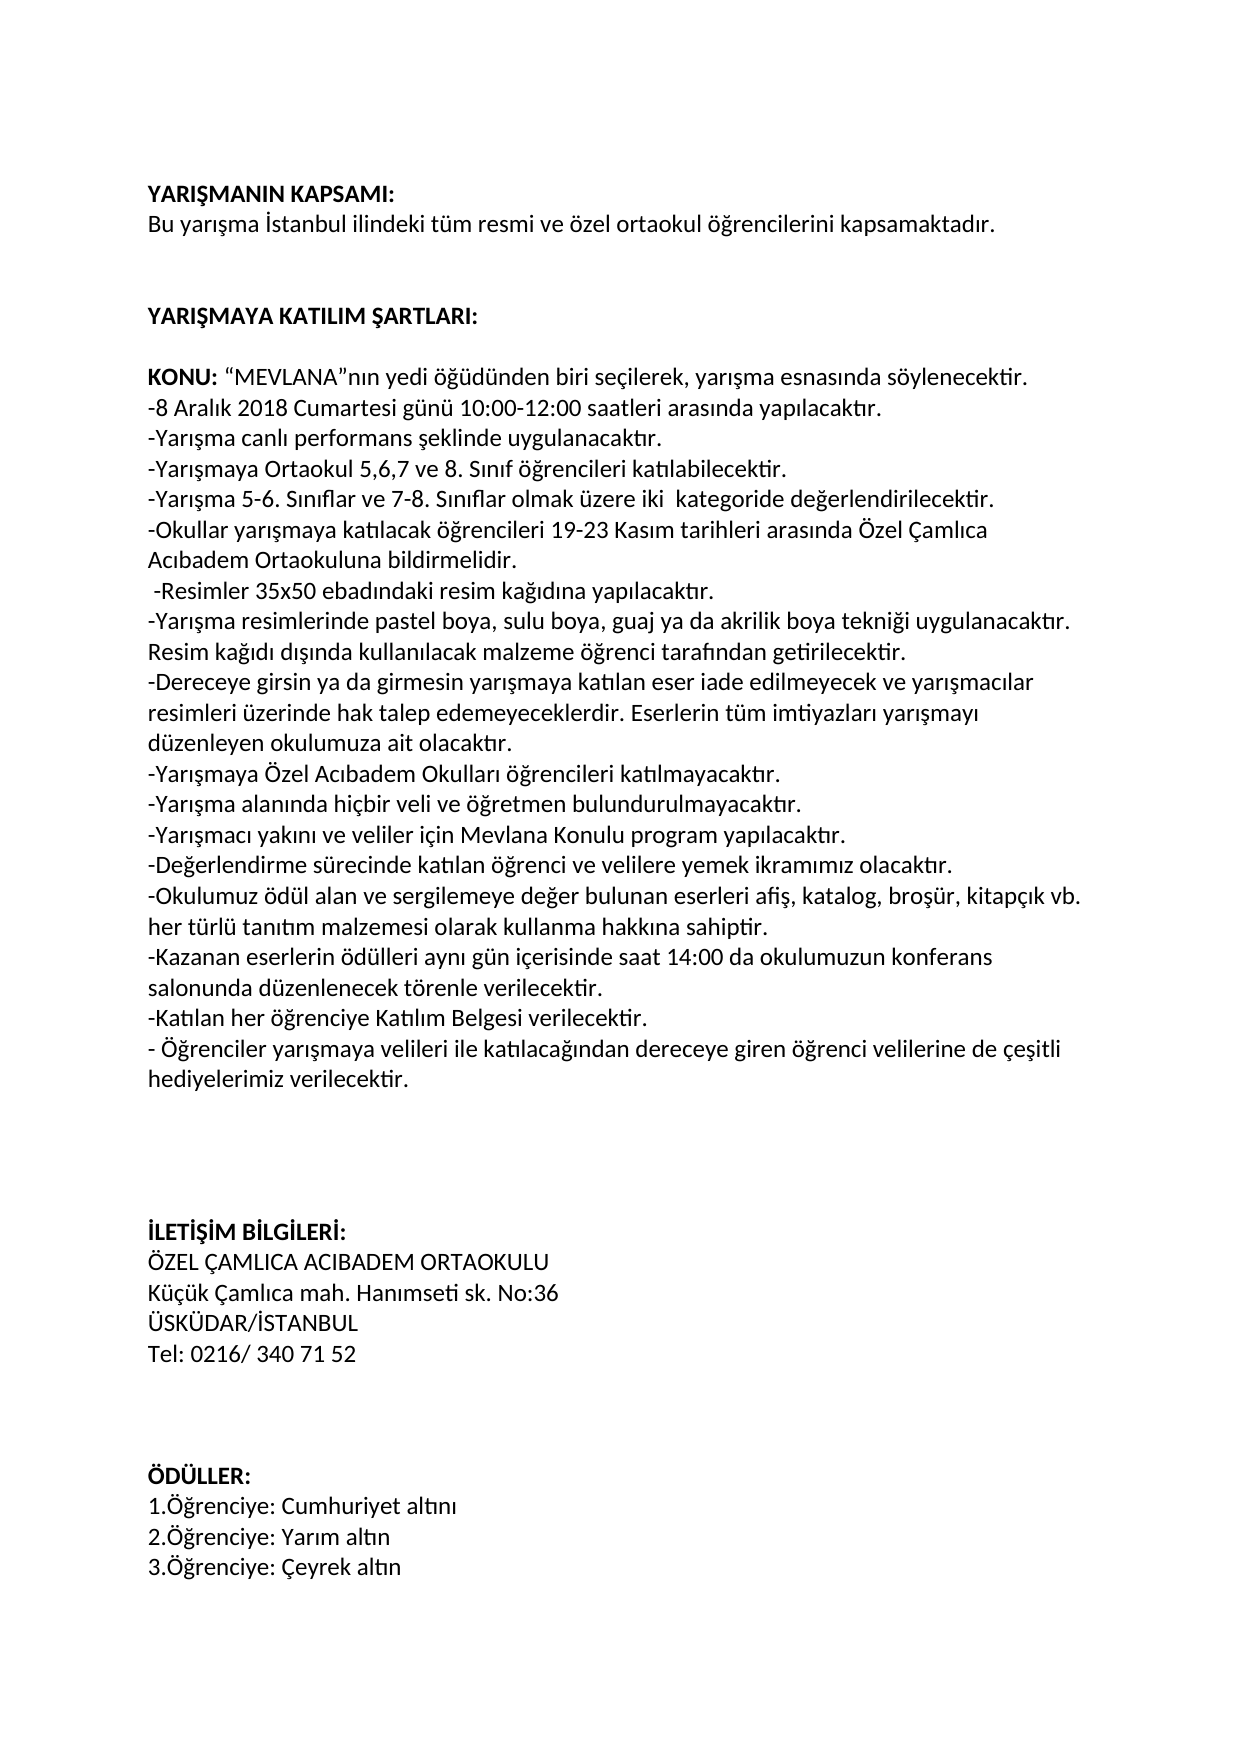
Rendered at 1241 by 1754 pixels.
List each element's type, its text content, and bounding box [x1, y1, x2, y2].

text -Yarışmacı yakını ve veliler için Mevlana Konulu program yapılacaktır. [148, 819, 1093, 849]
text ÖZEL ÇAMLICA ACIBADEM ORTAOKULU [148, 1246, 1093, 1277]
text -Katılan her öğrenciye Katılım Belgesi verilecektir. [148, 1002, 1093, 1033]
text 2.Öğrenciye: Yarım altın [148, 1521, 1093, 1552]
text -Okulumuz ödül alan ve sergilemeye değer bulunan eserleri afiş, katalog, broşür, kitapçık vb. her türlü tanıtım malzemesi olarak kullanma hakkına sahiptir. [148, 880, 1093, 941]
text ÖDÜLLER: [148, 1460, 1093, 1491]
text -Dereceye girsin ya da girmesin yarışmaya katılan eser iade edilmeyecek ve yarışmacılar resimleri üzerinde hak talep edemeyeceklerdir. Eserlerin tüm imtiyazları yarışmayı düzenleyen okulumuza ait olacaktır. [148, 666, 1093, 758]
text İLETİŞİM BİLGİLERİ: [148, 1216, 1093, 1246]
text -Yarışma canlı performans şeklinde uygulanacaktır. [148, 422, 1093, 453]
text YARIŞMANIN KAPSAMI: [148, 178, 1093, 209]
text - Öğrenciler yarışmaya velileri ile katılacağından dereceye giren öğrenci velilerine de çeşitli hediyelerimiz verilecektir. [148, 1033, 1093, 1094]
text -Kazanan eserlerin ödülleri aynı gün içerisinde saat 14:00 da okulumuzun konferans salonunda düzenlenecek törenle verilecektir. [148, 941, 1093, 1002]
text 3.Öğrenciye: Çeyrek altın [148, 1552, 1093, 1582]
text YARIŞMAYA KATILIM ŞARTLARI: [148, 300, 1093, 331]
text -Okullar yarışmaya katılacak öğrencileri 19-23 Kasım tarihleri arasında Özel Çamlıca Acıbadem Ortaokuluna bildirmelidir. [148, 514, 1093, 575]
text Bu yarışma İstanbul ilindeki tüm resmi ve özel ortaokul öğrencilerini kapsamaktadır. [148, 209, 1093, 239]
text -Yarışmaya Özel Acıbadem Okulları öğrencileri katılmayacaktır. [148, 758, 1093, 788]
text Tel: 0216/ 340 71 52 [148, 1338, 1093, 1368]
text -Değerlendirme sürecinde katılan öğrenci ve velilere yemek ikramımız olacaktır. [148, 849, 1093, 880]
text -Yarışmaya Ortaokul 5,6,7 ve 8. Sınıf öğrencileri katılabilecektir. [148, 453, 1093, 483]
text 1.Öğrenciye: Cumhuriyet altını [148, 1491, 1093, 1521]
text -Resimler 35x50 ebadındaki resim kağıdına yapılacaktır. [148, 575, 1093, 605]
text -Yarışma resimlerinde pastel boya, sulu boya, guaj ya da akrilik boya tekniği uygulanacaktır. Resim kağıdı dışında kullanılacak malzeme öğrenci tarafından getirilecektir. [148, 605, 1093, 666]
text KONU: “MEVLANA”nın yedi öğüdünden biri seçilerek, yarışma esnasında söylenecektir. [148, 361, 1093, 392]
text -8 Aralık 2018 Cumartesi günü 10:00-12:00 saatleri arasında yapılacaktır. [148, 392, 1093, 422]
text -Yarışma 5-6. Sınıflar ve 7-8. Sınıflar olmak üzere iki kategoride değerlendirilecektir. [148, 483, 1093, 514]
text ÜSKÜDAR/İSTANBUL [148, 1307, 1093, 1338]
text Küçük Çamlıca mah. Hanımseti sk. No:36 [148, 1277, 1093, 1307]
text -Yarışma alanında hiçbir veli ve öğretmen bulundurulmayacaktır. [148, 788, 1093, 819]
